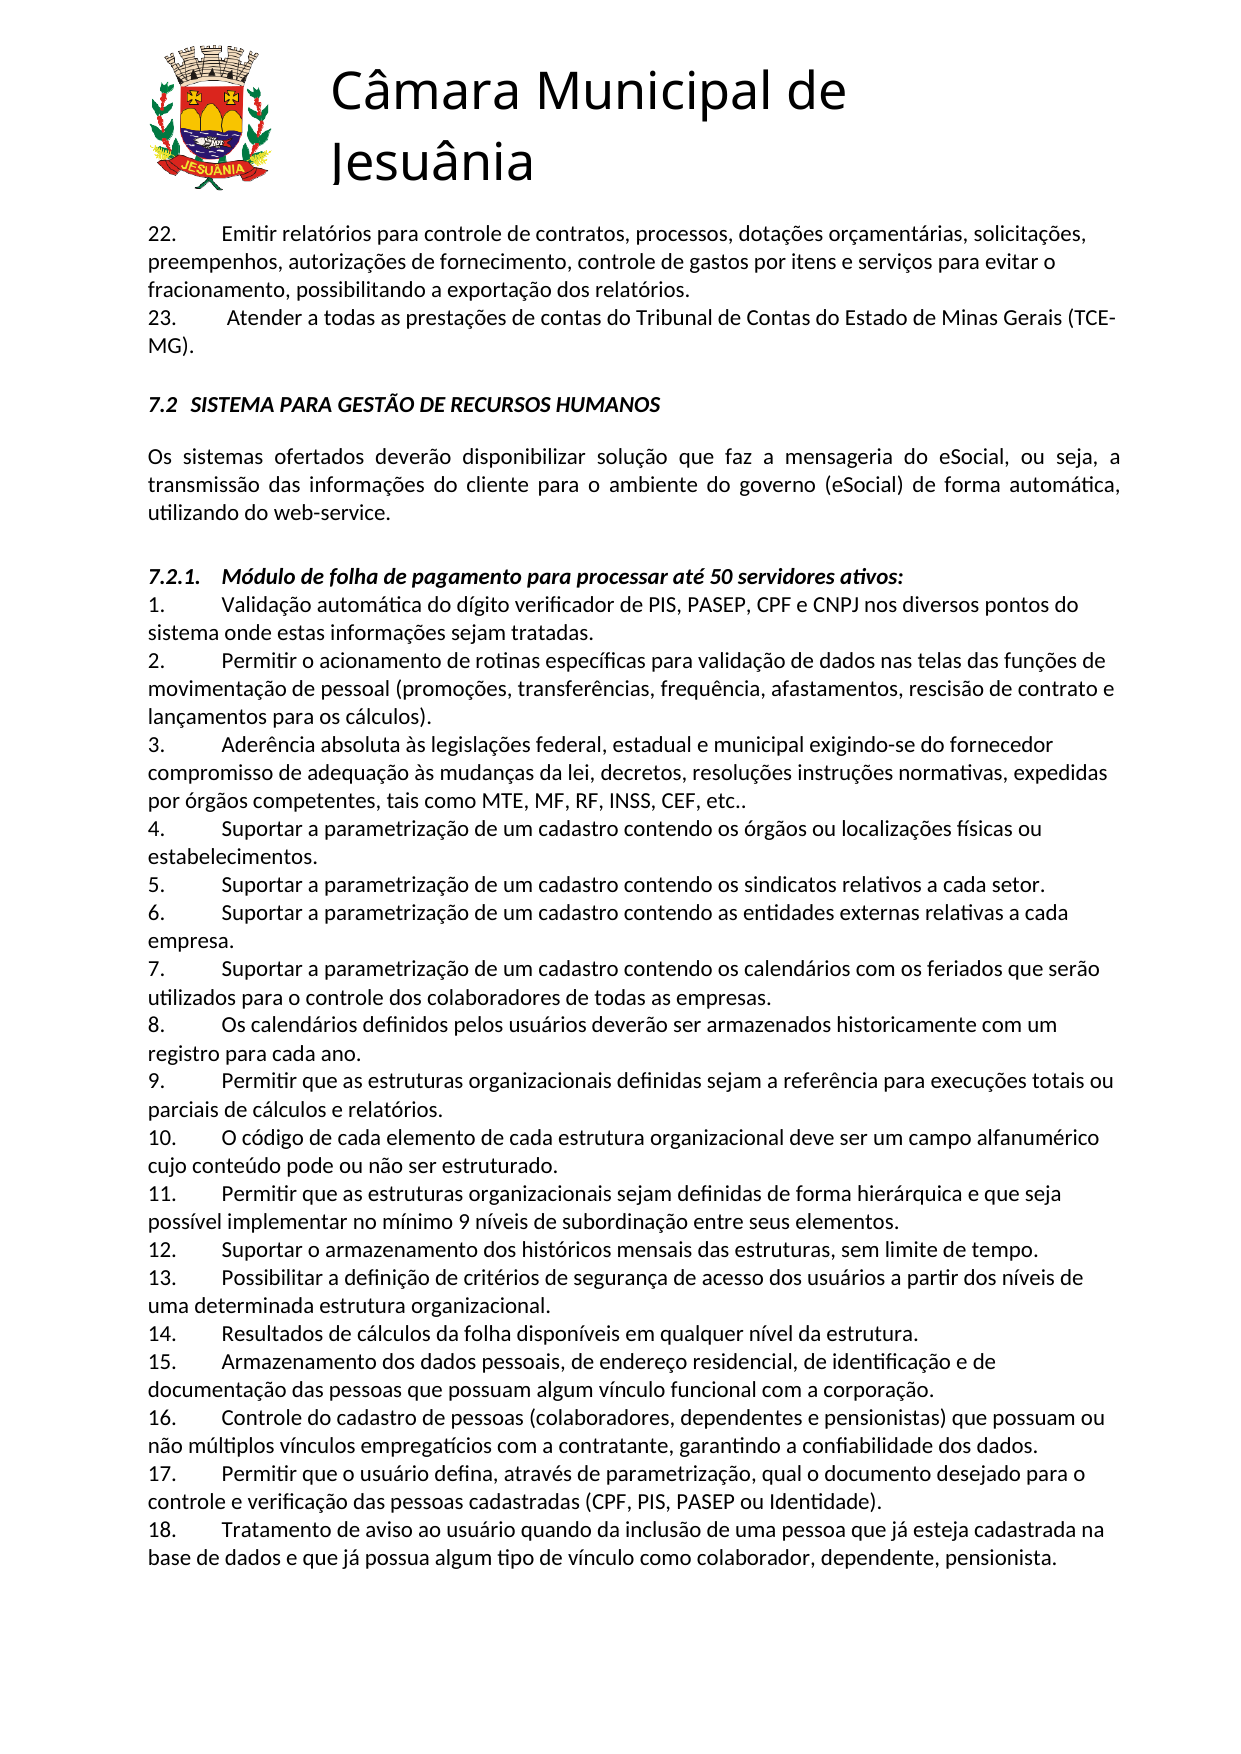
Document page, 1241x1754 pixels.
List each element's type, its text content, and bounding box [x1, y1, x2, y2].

text 16. Controle do cadastro de pessoas (colaboradores, dependentes e pensionistas) que possuam ou não múltiplos vínculos empregatícios com a contratante, garantindo a confiabilidade dos dados. [148, 1403, 1122, 1459]
text 11. Permitir que as estruturas organizacionais sejam definidas de forma hierárquica e que seja possível implementar no mínimo 9 níveis de subordinação entre seus elementos. [148, 1179, 1122, 1235]
text 8. Os calendários definidos pelos usuários deverão ser armazenados historicamente com um registro para cada ano. [148, 1011, 1122, 1067]
text 15. Armazenamento dos dados pessoais, de endereço residencial, de identificação e de documentação das pessoas que possuam algum vínculo funcional com a corporação. [148, 1347, 1122, 1403]
text 9. Permitir que as estruturas organizacionais definidas sejam a referência para execuções totais ou parciais de cálculos e relatórios. [148, 1067, 1122, 1123]
text 1. Validação automática do dígito verificador de PIS, PASEP, CPF e CNPJ nos diversos pontos do sistema onde estas informações sejam tratadas. [148, 590, 1122, 646]
list SISTEMA PARA GESTÃO DE RECURSOS HUMANOS [148, 390, 1122, 418]
text 10. O código de cada elemento de cada estrutura organizacional deve ser um campo alfanumérico cujo conteúdo pode ou não ser estruturado. [148, 1123, 1122, 1179]
text 4. Suportar a parametrização de um cadastro contendo os órgãos ou localizações físicas ou estabelecimentos. [148, 814, 1122, 871]
text 7. Suportar a parametrização de um cadastro contendo os calendários com os feriados que serão utilizados para o controle dos colaboradores de todas as empresas. [148, 954, 1122, 1011]
text 17. Permitir que o usuário defina, através de parametrização, qual o documento desejado para o controle e verificação das pessoas cadastradas (CPF, PIS, PASEP ou Identidade). [148, 1459, 1122, 1515]
text 22. Emitir relatórios para controle de contratos, processos, dotações orçamentárias, solicitações, preempenhos, autorizações de fornecimento, controle de gastos por itens e serviços para evitar o fracionamento, possibilitando a exportação dos relatórios. [148, 219, 1122, 303]
text 3. Aderência absoluta às legislações federal, estadual e municipal exigindo-se do fornecedor compromisso de adequação às mudanças da lei, decretos, resoluções instruções normativas, expedidas por órgãos competentes, tais como MTE, MF, RF, INSS, CEF, etc.. [148, 730, 1122, 814]
text Os sistemas ofertados deverão disponibilizar solução que faz a mensageria do eSocial, ou seja, a transmissão das informações do cliente para o ambiente do governo (eSocial) de forma automática, utilizando do web-service. [148, 442, 1122, 526]
text 5. Suportar a parametrização de um cadastro contendo os sindicatos relativos a cada setor. [148, 871, 1122, 898]
text 6. Suportar a parametrização de um cadastro contendo as entidades externas relativas a cada empresa. [148, 898, 1122, 954]
text 18. Tratamento de aviso ao usuário quando da inclusão de uma pessoa que já esteja cadastrada na base de dados e que já possua algum tipo de vínculo como colaborador, dependente, pensionista. [148, 1515, 1122, 1571]
text 12. Suportar o armazenamento dos históricos mensais das estruturas, sem limite de tempo. [148, 1235, 1122, 1263]
text 13. Possibilitar a definição de critérios de segurança de acesso dos usuários a partir dos níveis de uma determinada estrutura organizacional. [148, 1263, 1122, 1319]
text 23. Atender a todas as prestações de contas do Tribunal de Contas do Estado de Minas Gerais (TCE-MG). [148, 303, 1122, 359]
text 14. Resultados de cálculos da folha disponíveis em qualquer nível da estrutura. [148, 1319, 1122, 1347]
text 7.2.1. Módulo de folha de pagamento para processar até 50 servidores ativos: [148, 562, 1122, 590]
text 2. Permitir o acionamento de rotinas específicas para validação de dados nas telas das funções de movimentação de pessoal (promoções, transferências, frequência, afastamentos, rescisão de contrato e lançamentos para os cálculos). [148, 646, 1122, 730]
